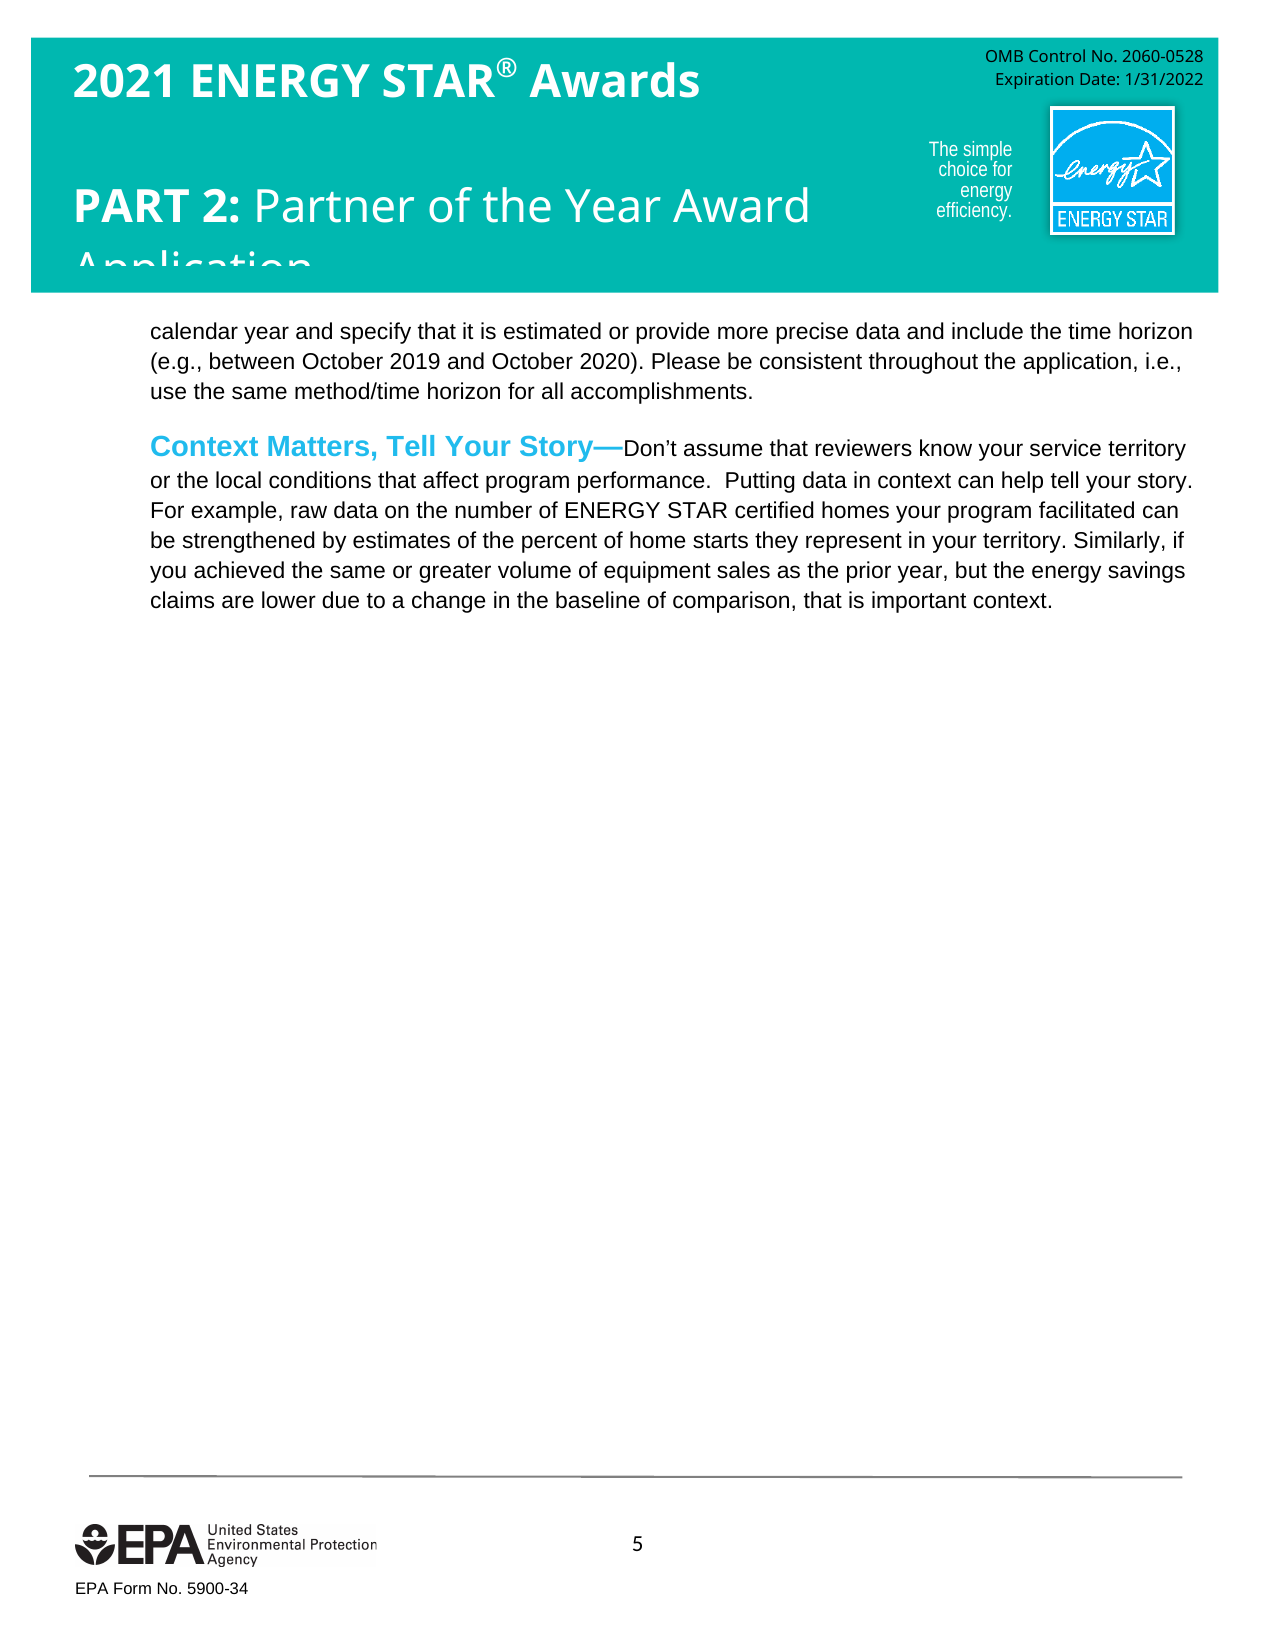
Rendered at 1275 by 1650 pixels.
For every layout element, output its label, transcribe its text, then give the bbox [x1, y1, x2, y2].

text Context Matters, Tell Your Story—Don’t assume that reviewers know your service territory or the local conditions that affect program performance. Putting data in context can help tell your story. For example, raw data on the number of ENERGY STAR certified homes your program facilitated can be strengthened by estimates of the percent of home starts they represent in your territory. Similarly, if you achieved the same or greater volume of equipment sales as the prior year, but the energy savings claims are lower due to a change in the baseline of comparison, that is important context. [150, 429, 1200, 614]
picture [75, 1524, 377, 1567]
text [150, 103, 1200, 404]
